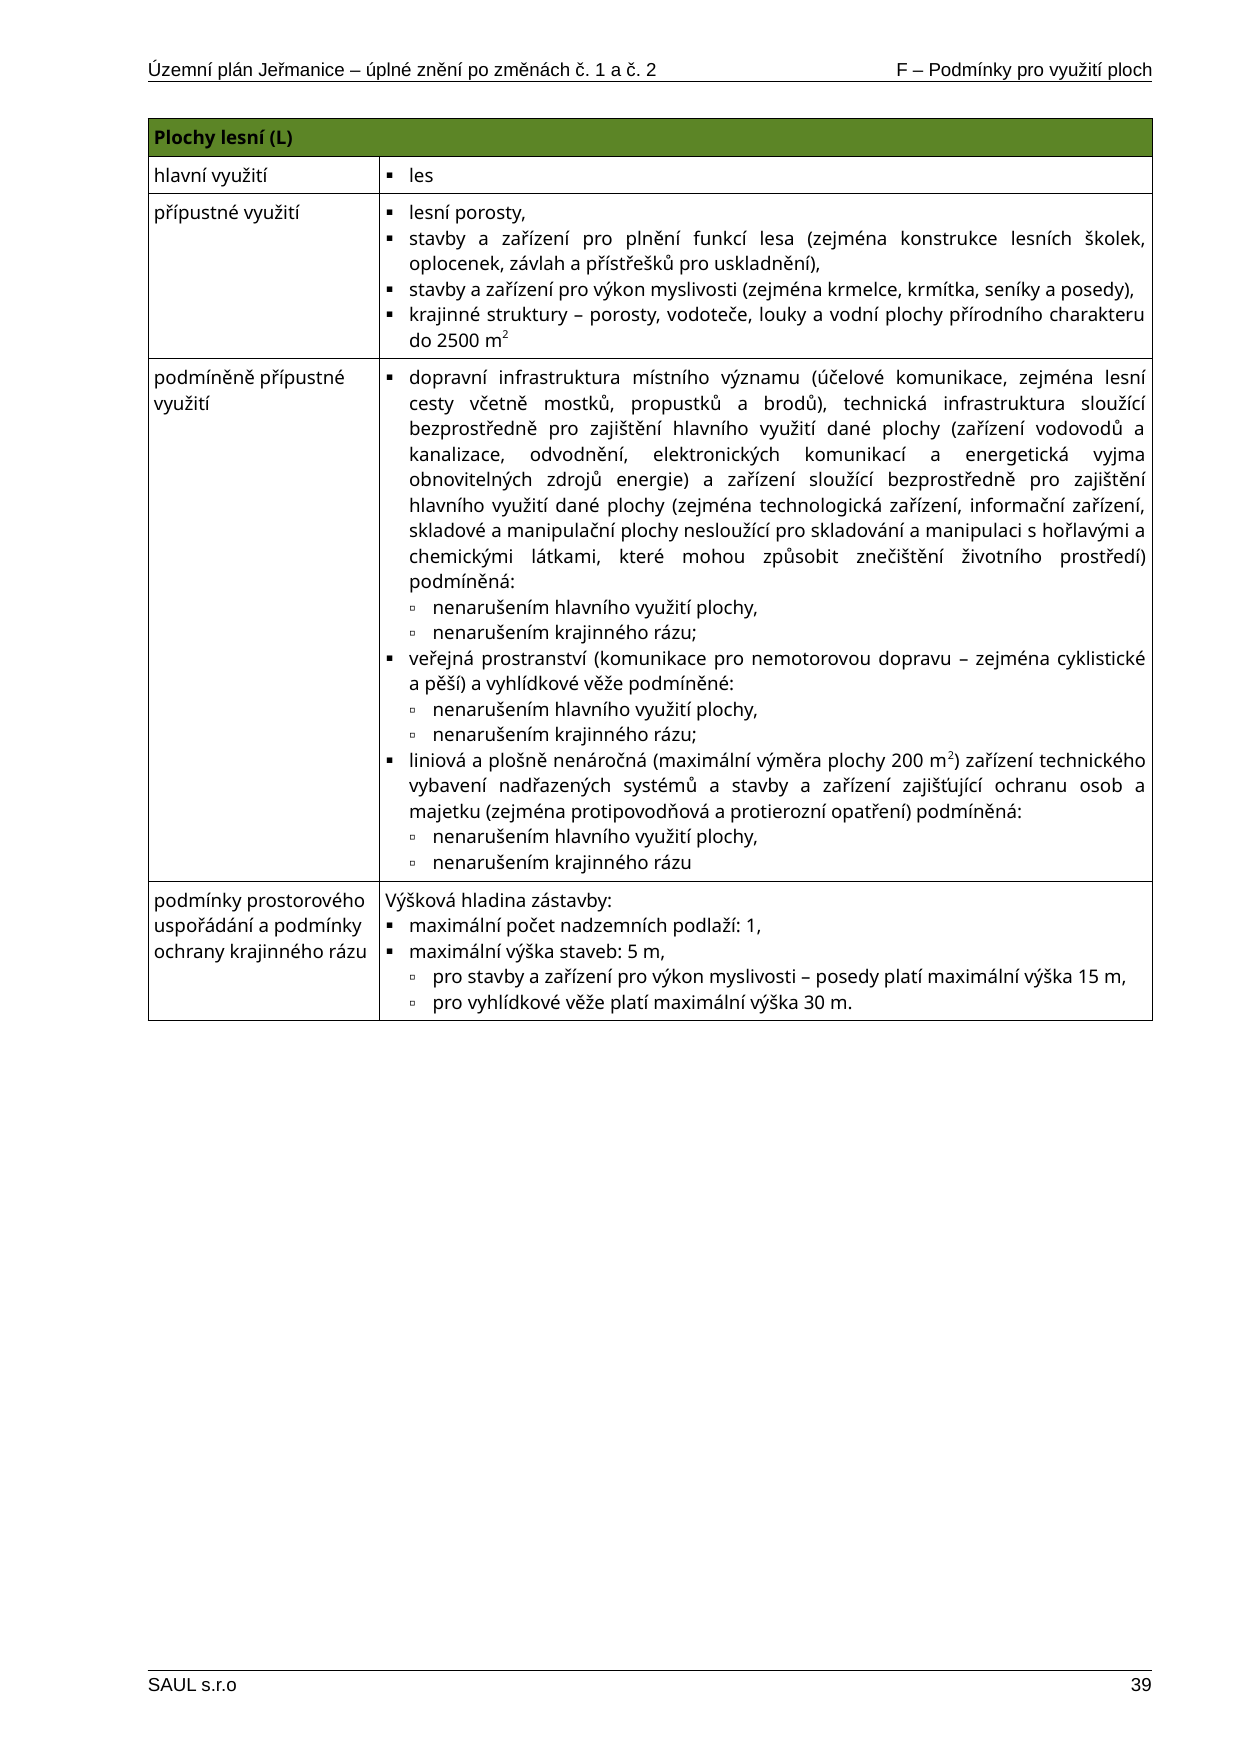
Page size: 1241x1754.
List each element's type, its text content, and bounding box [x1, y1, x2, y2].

table_cell hlavní využití [149, 157, 379, 193]
table_cell dopravní infrastruktura místního významu (účelové komunikace, zejména lesní cesty včetně mostků, propustků a brodů), technická infrastruktura sloužící bezprostředně pro zajištění hlavního využití dané plochy (zařízení vodovodů a kanalizace, odvodnění, elektronických komunikací a energetická vyjma obnovitelných zdrojů energie) a zařízení sloužící bezprostředně pro zajištění hlavního využití dané plochy (zejména technologická zařízení, informační zařízení, skladové a manipulační plochy nesloužící pro skladování a manipulaci s hořlavými a chemickými látkami, které mohou způsobit znečištění životního prostředí) podmíněná: nenarušením hlavního využití plochy, nenarušením krajinného rázu; veřejná prostranství (komunikace pro nemotorovou dopravu – zejména cyklistické a pěší) a vyhlídkové věže podmíněné: nenarušením hlavního využití plochy, nenarušením krajinného rázu; liniová a plošně nenáročná (maximální výměra plochy 200 m2) zařízení technického vybavení nadřazených systémů a stavby a zařízení zajišťující ochranu osob a majetku (zejména protipovodňová a protierozní opatření) podmíněná: nenarušením hlavního využití plochy, nenarušením krajinného rázu [380, 359, 1152, 881]
table_cell přípustné využití [149, 194, 379, 358]
table_header Plochy lesní (L) [149, 119, 1152, 156]
table_cell les [380, 157, 1152, 193]
table_cell podmínky prostorového uspořádání a podmínky ochrany krajinného rázu [149, 882, 379, 1020]
table_cell podmíněně přípustné využití [149, 359, 379, 881]
table_cell Výšková hladina zástavby: maximální počet nadzemních podlaží: 1, maximální výška staveb: 5 m, pro stavby a zařízení pro výkon myslivosti – posedy platí maximální výška 15 m, pro vyhlídkové věže platí maximální výška 30 m. [380, 882, 1152, 1020]
table_cell lesní porosty, stavby a zařízení pro plnění funkcí lesa (zejména konstrukce lesních školek, oplocenek, závlah a přístřešků pro uskladnění), stavby a zařízení pro výkon myslivosti (zejména krmelce, krmítka, seníky a posedy), krajinné struktury – porosty, vodoteče, louky a vodní plochy přírodního charakteru do 2500 m2 [380, 194, 1152, 358]
